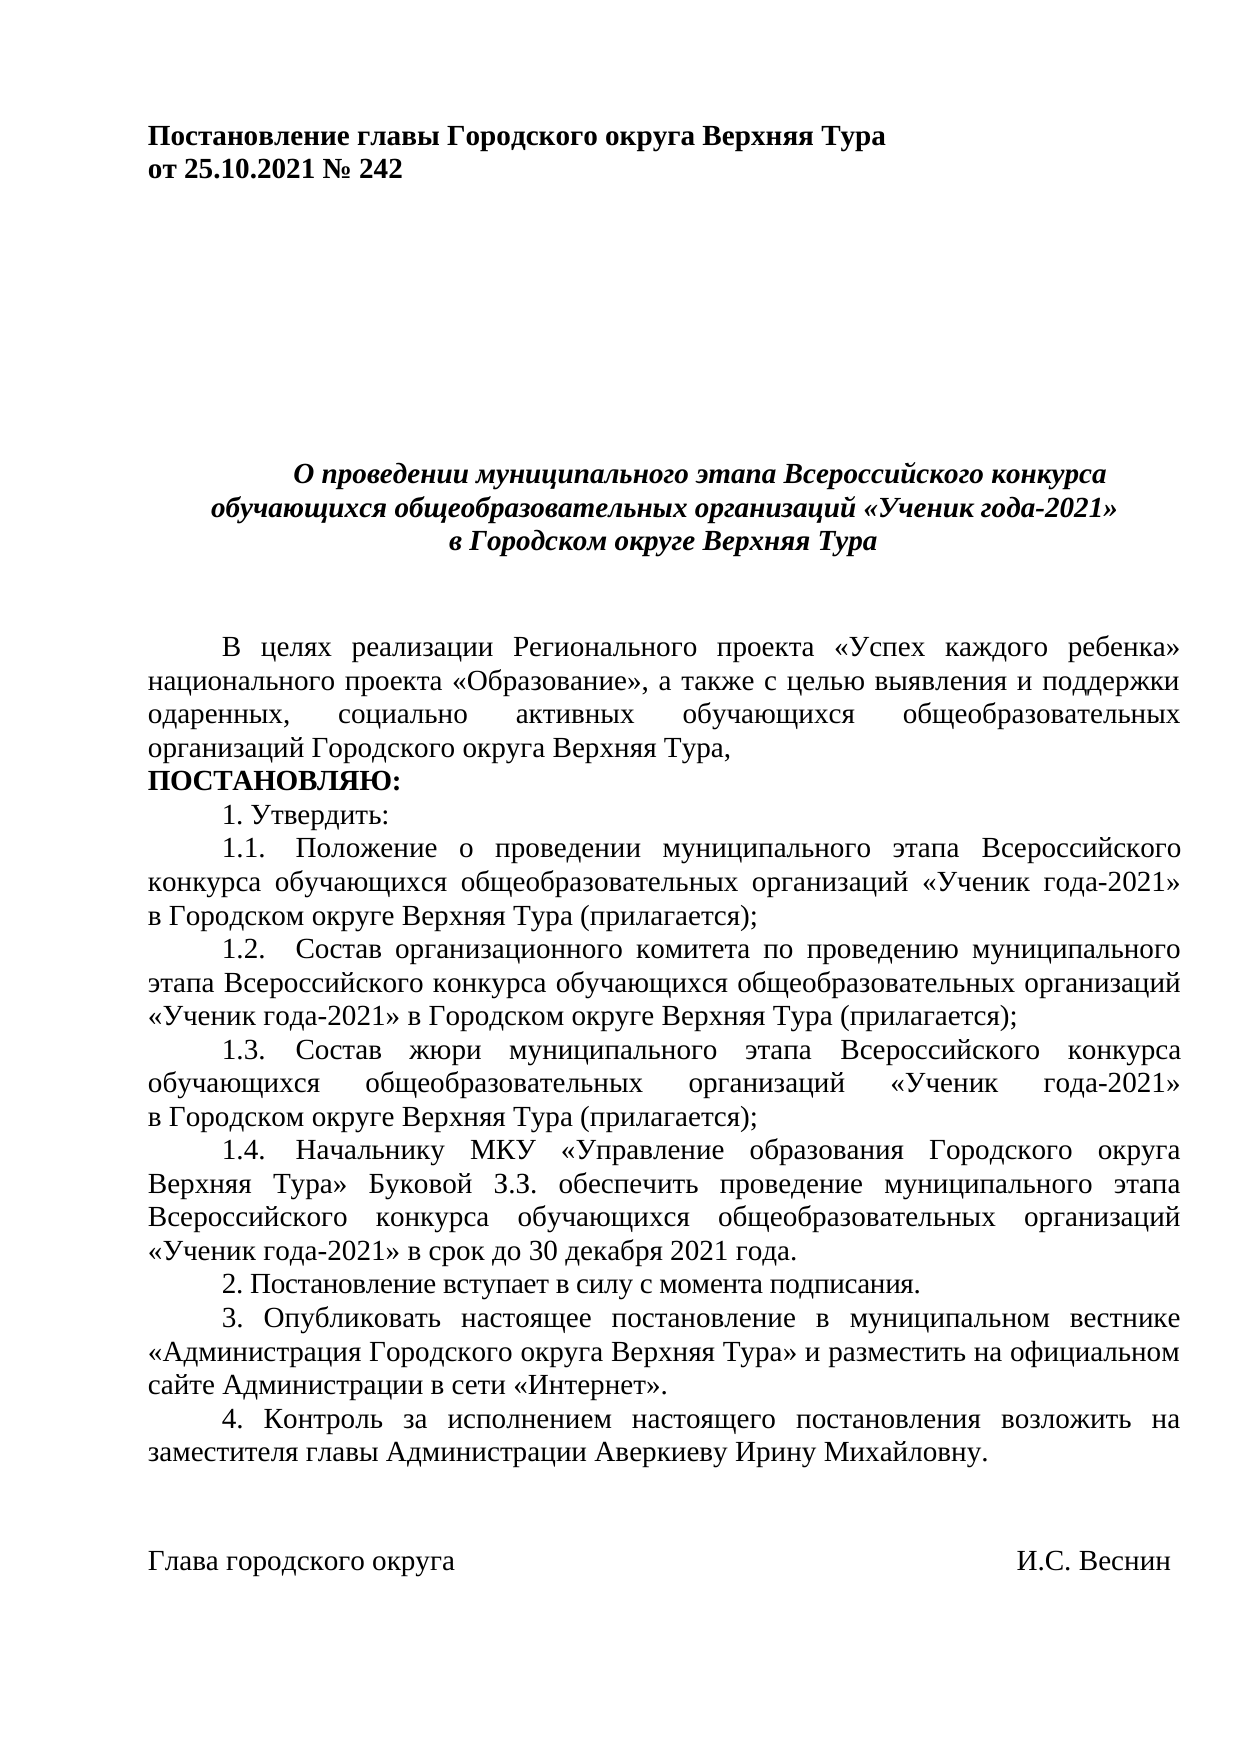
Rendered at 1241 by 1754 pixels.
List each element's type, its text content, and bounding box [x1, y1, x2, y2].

list Положение о проведении муниципального этапа Всероссийского конкурса обучающихся общеобразовательных организаций «Ученик года-2021» в Городском округе Верхняя Тура (прилагается); [148, 831, 1181, 931]
text О проведении муниципального этапа Всероссийского конкурса обучающихся общеобразовательных организаций «Ученик года-2021» в Городском округе Верхняя Тура [148, 456, 1181, 557]
list Состав жюри муниципального этапа Всероссийского конкурса обучающихся общеобразовательных организаций «Ученик года-2021» в Городском округе Верхняя Тура (прилагается); [148, 1032, 1181, 1132]
text 2. Постановление вступает в силу с момента подписания. [148, 1267, 1181, 1300]
text 3. Опубликовать настоящее постановление в муниципальном вестнике «Администрация Городского округа Верхняя Тура» и разместить на официальном сайте Администрации в сети «Интернет». [148, 1300, 1181, 1401]
text ПОСТАНОВЛЯЮ: [148, 763, 1181, 797]
text В целях реализации Регионального проекта «Успех каждого ребенка» национального проекта «Образование», а также с целью выявления и поддержки одаренных, социально активных обучающихся общеобразовательных организаций Городского округа Верхняя Тура, [148, 629, 1181, 763]
list Начальнику МКУ «Управление образования Городского округа Верхняя Тура» Буковой З.З. обеспечить проведение муниципального этапа Всероссийского конкурса обучающихся общеобразовательных организаций «Ученик года-2021» в срок до 30 декабря 2021 года. [148, 1132, 1181, 1267]
text Глава городского округа И.С. Веснин [148, 1543, 1181, 1577]
text 1. Утвердить: [148, 797, 1181, 831]
list Состав организационного комитета по проведению муниципального этапа Всероссийского конкурса обучающихся общеобразовательных организаций «Ученик года-2021» в Городском округе Верхняя Тура (прилагается); [148, 931, 1181, 1032]
text 4. Контроль за исполнением настоящего постановления возложить на заместителя главы Администрации Аверкиеву Ирину Михайловну. [148, 1401, 1181, 1468]
text Постановление главы Городского округа Верхняя Тура [148, 118, 1181, 152]
text от 25.10.2021 № 242 [148, 152, 1181, 185]
